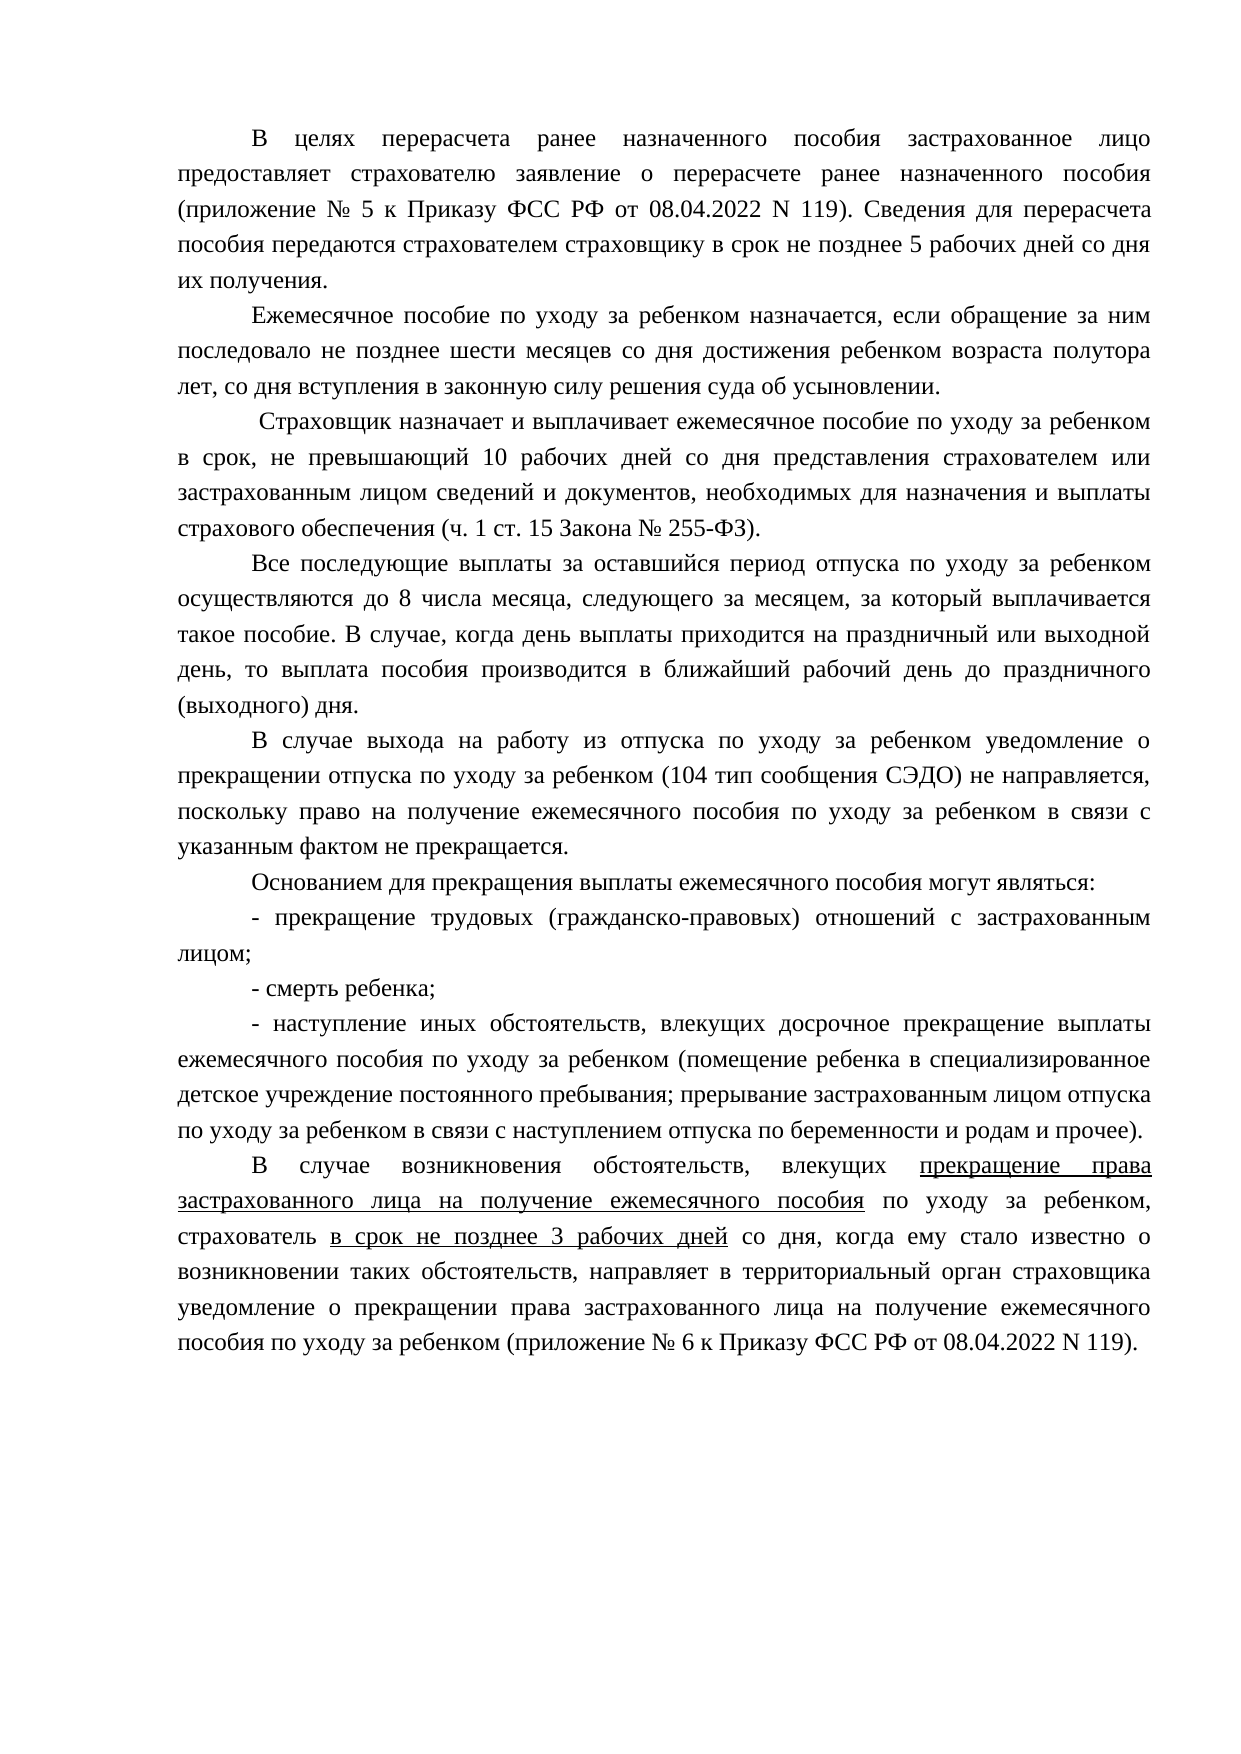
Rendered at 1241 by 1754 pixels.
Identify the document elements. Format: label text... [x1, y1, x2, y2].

text Ежемесячное пособие по уходу за ребенком назначается, если обращение за ним последовало не позднее шести месяцев со дня достижения ребенком возраста полутора лет, со дня вступления в законную силу решения суда об усыновлении. [177, 295, 1152, 401]
text - прекращение трудовых (гражданско-правовых) отношений с застрахованным лицом; [177, 897, 1152, 968]
text Страховщик назначает и выплачивает ежемесячное пособие по уходу за ребенком в срок, не превышающий 10 рабочих дней со дня представления страхователем или застрахованным лицом сведений и документов, необходимых для назначения и выплаты страхового обеспечения (ч. 1 ст. 15 Закона № 255-ФЗ). [177, 401, 1152, 543]
text Основанием для прекращения выплаты ежемесячного пособия могут являться: [177, 862, 1152, 897]
text В случае выхода на работу из отпуска по уходу за ребенком уведомление о прекращении отпуска по уходу за ребенком (104 тип сообщения СЭДО) не направляется, поскольку право на получение ежемесячного пособия по уходу за ребенком в связи с указанным фактом не прекращается. [177, 720, 1152, 862]
text - смерть ребенка; [177, 968, 1152, 1003]
text Все последующие выплаты за оставшийся период отпуска по уходу за ребенком осуществляются до 8 числа месяца, следующего за месяцем, за который выплачивается такое пособие. В случае, когда день выплаты приходится на праздничный или выходной день, то выплата пособия производится в ближайший рабочий день до праздничного (выходного) дня. [177, 543, 1152, 720]
text В случае возникновения обстоятельств, влекущих прекращение права застрахованного лица на получение ежемесячного пособия по уходу за ребенком, страхователь в срок не позднее 3 рабочих дней со дня, когда ему стало известно о возникновении таких обстоятельств, направляет в территориальный орган страховщика уведомление о прекращении права застрахованного лица на получение ежемесячного пособия по уходу за ребенком (приложение № 6 к Приказу ФСС РФ от 08.04.2022 N 119). [177, 1145, 1152, 1358]
text В целях перерасчета ранее назначенного пособия застрахованное лицо предоставляет страхователю заявление о перерасчете ранее назначенного пособия (приложение № 5 к Приказу ФСС РФ от 08.04.2022 N 119). Сведения для перерасчета пособия передаются страхователем страховщику в срок не позднее 5 рабочих дней со дня их получения. [177, 118, 1152, 295]
text - наступление иных обстоятельств, влекущих досрочное прекращение выплаты ежемесячного пособия по уходу за ребенком (помещение ребенка в специализированное детское учреждение постоянного пребывания; прерывание застрахованным лицом отпуска по уходу за ребенком в связи с наступлением отпуска по беременности и родам и прочее). [177, 1003, 1152, 1145]
